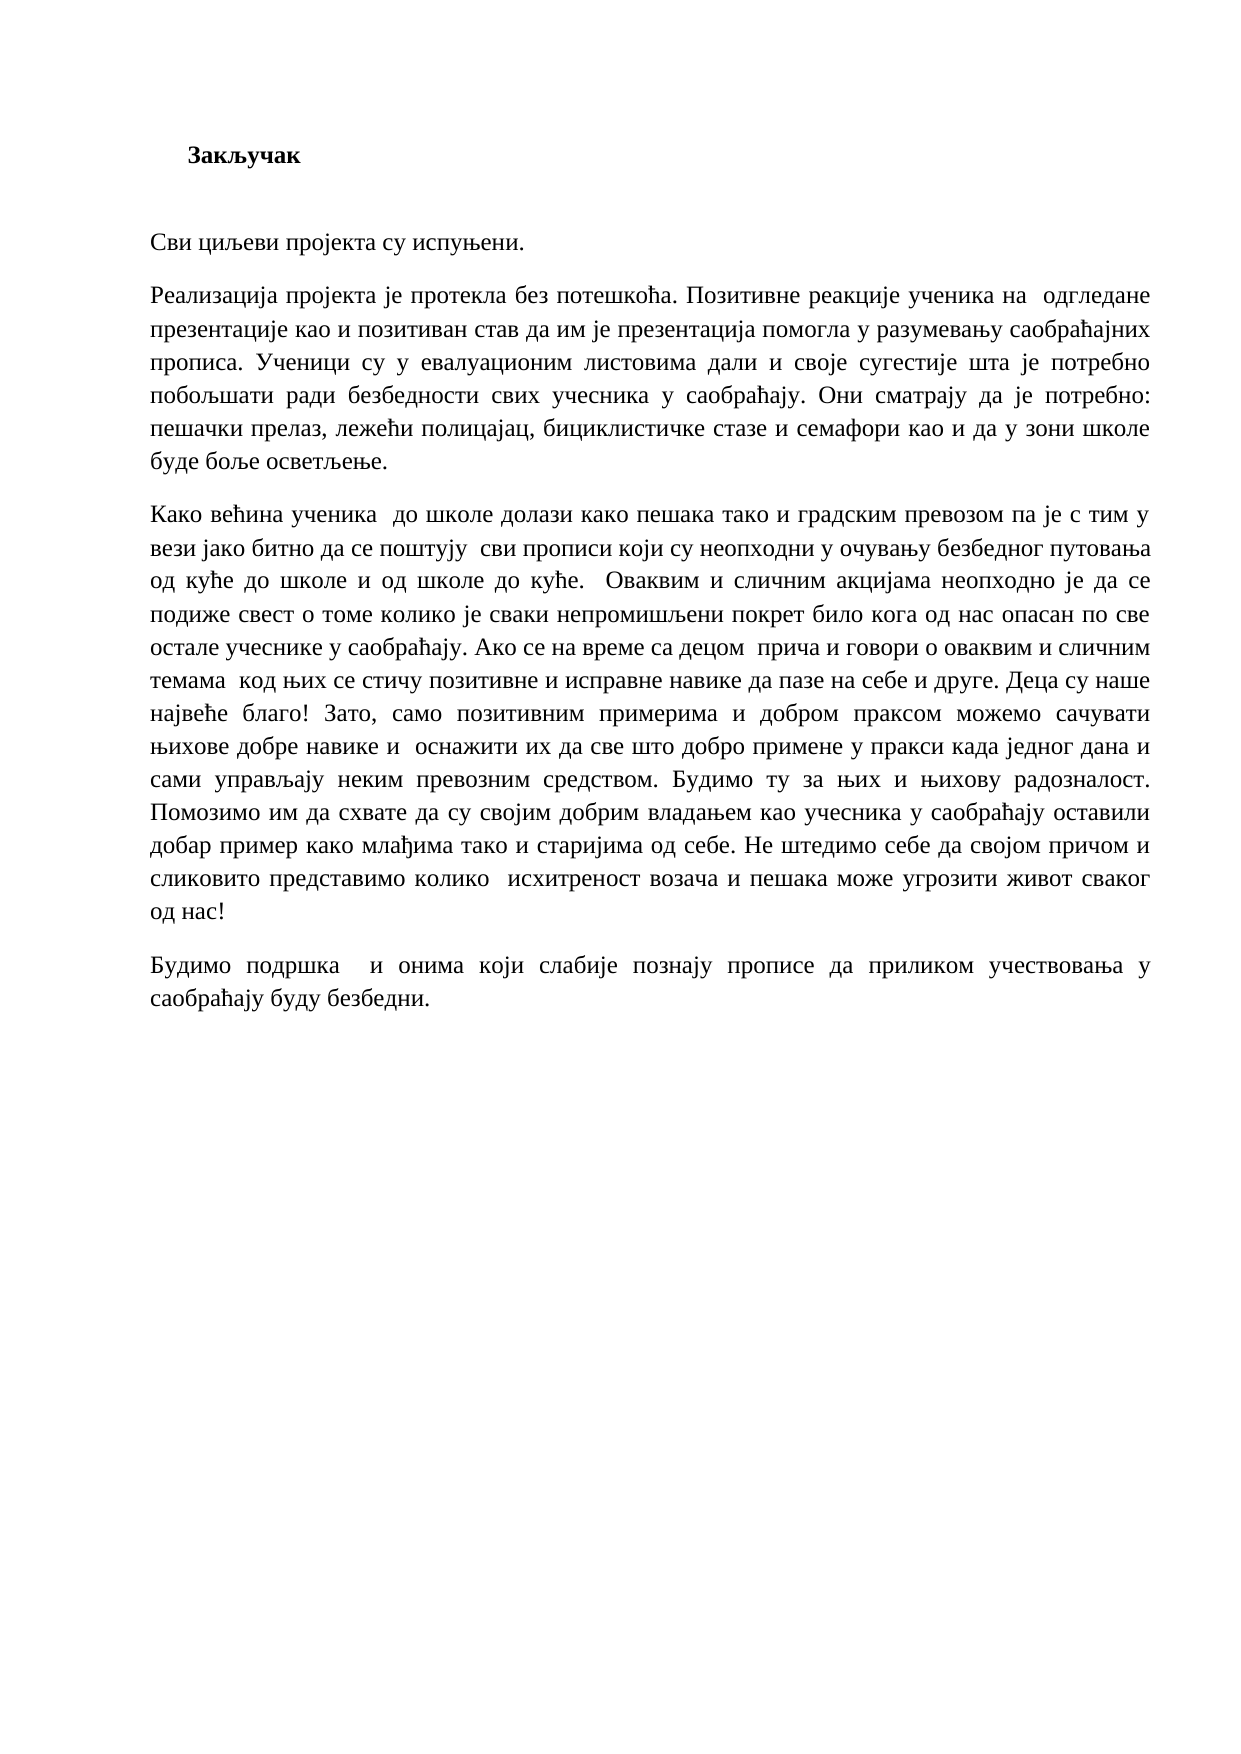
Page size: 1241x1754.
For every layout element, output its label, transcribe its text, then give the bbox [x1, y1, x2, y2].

list Закључак [187, 140, 1152, 169]
text Реализација пројекта је протекла без потешкоћа. Позитивне реакције ученика на одгледане презентације као и позитиван став да им је презентација помогла у разумевању саобраћајних прописа. Ученици су у евалуационим листовима дали и своје сугестије шта је потребно побољшати ради безбедности свих учесника у саобраћају. Они сматрају да је потребно: пешачки прелаз, лежећи полицајац, бициклистичке стазе и семафори као и да у зони школе буде боље осветљење. [150, 281, 1152, 474]
text Како већина ученика до школе долази како пешака тако и градским превозом па је с тим у вези јако битно да се поштују сви прописи који су неопходни у очувању безбедног путовања од куће до школе и од школе до куће. Оваквим и сличним акцијама неопходно је да се подиже свест о томе колико је сваки непромишљени покрет било кога од нас опасан по све остале учеснике у саобраћају. Ако се на време са децом прича и говори о оваквим и сличним темама код њих се стичу позитивне и исправне навике да пазе на себе и друге. Деца су наше највеће благо! Зато, само позитивним примерима и добром праксом можемо сачувати њихове добре навике и оснажити их да све што добро примене у пракси када једног дана и сами управљају неким превозним средством. Будимо ту за њих и њихову радозналост. Помозимо им да схвате да су својим добрим владањем као учесника у саобраћају оставили добар пример како млађима тако и старијима од себе. Не штедимо себе да својом причом и сликовито представимо колико исхитреност возача и пешака може угрозити живот сваког од нас! [150, 499, 1152, 924]
list Будимо подршка и онима који слабије познају прописе да приликом учествовања у саобраћају буду безбедни. [150, 950, 1152, 1011]
text Сви циљеви пројекта су испуњени. [150, 227, 1152, 256]
